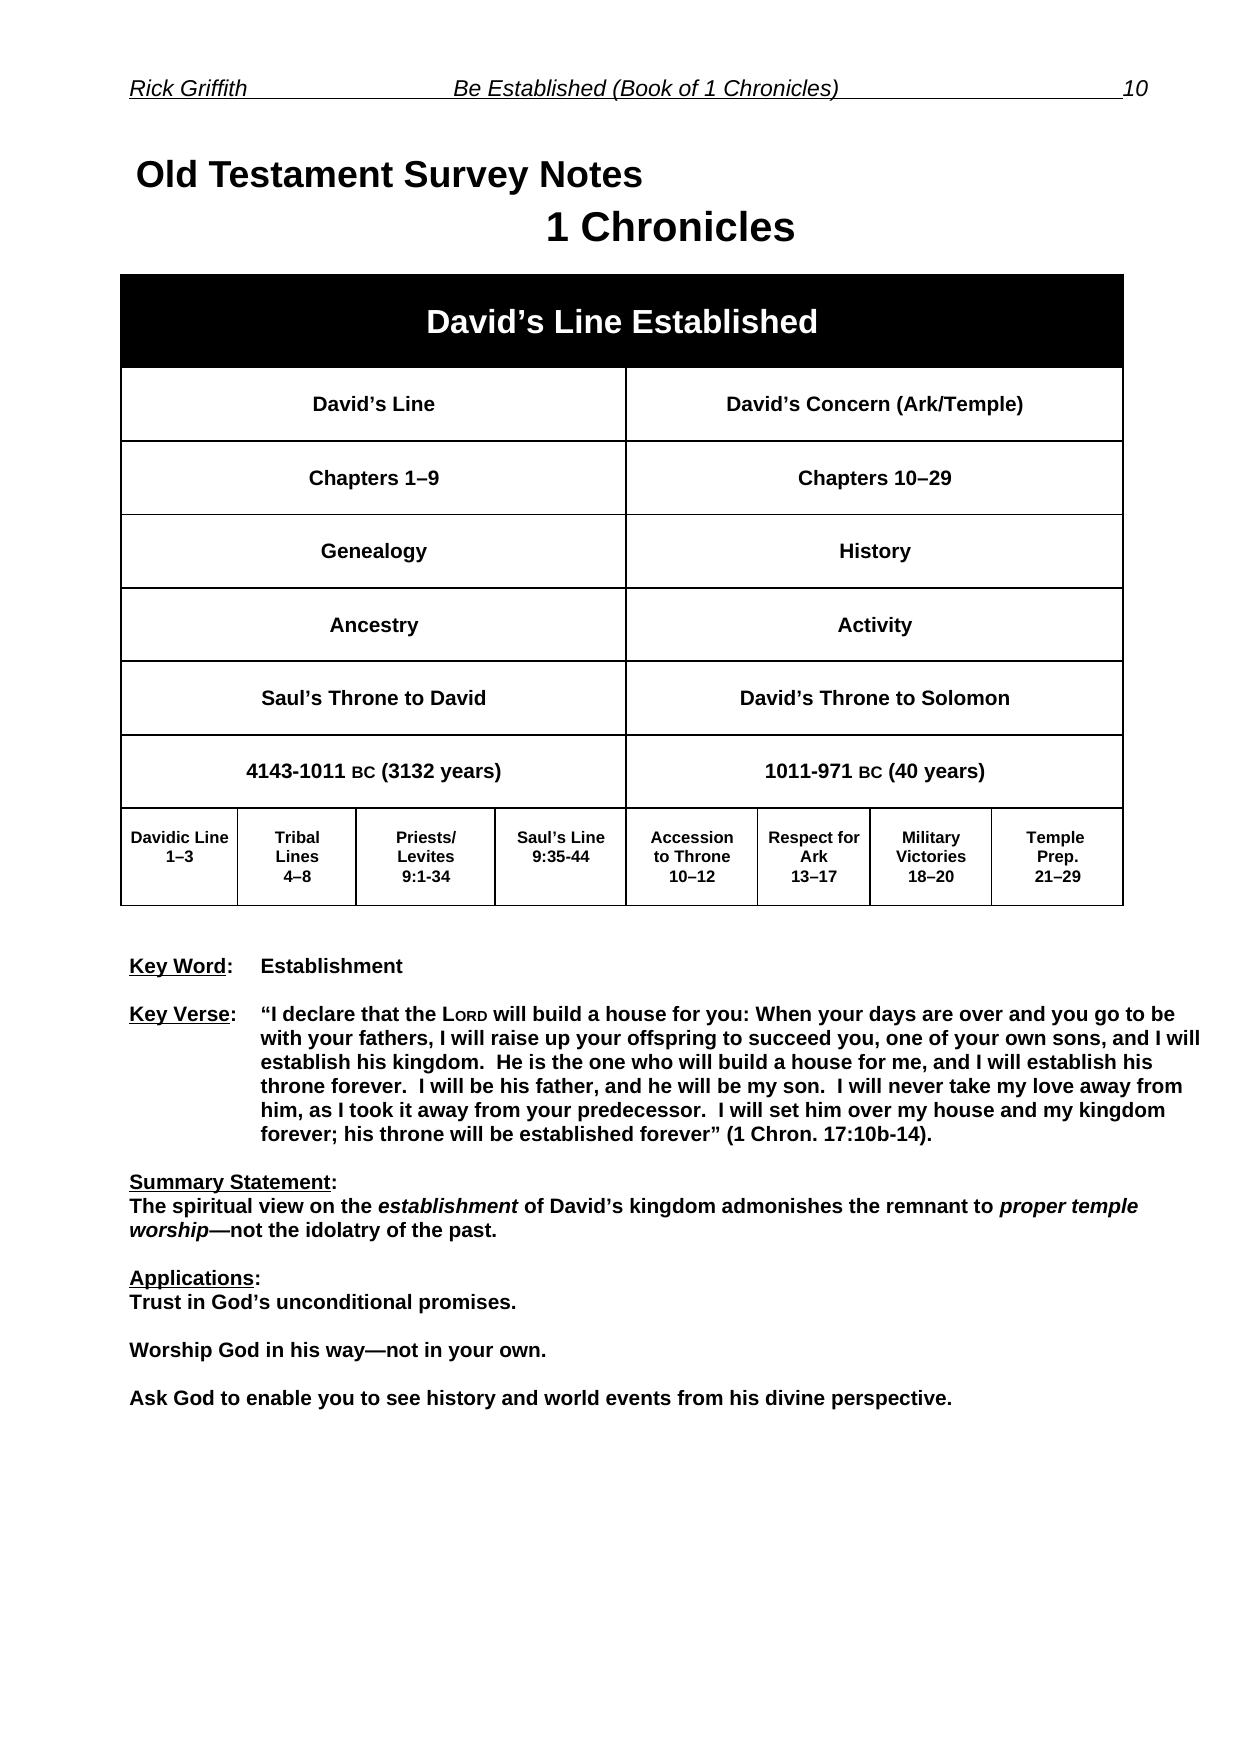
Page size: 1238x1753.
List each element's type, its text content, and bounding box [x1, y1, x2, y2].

table_cell David’s Line [122, 368, 625, 440]
text The spiritual view on the establishment of David’s kingdom admonishes the remnant to proper temple worship—not the idolatry of the past. [129, 1194, 1212, 1242]
table_cell 4143-1011 BC (3132 years) [122, 736, 625, 807]
table_header David’s Line Established [122, 276, 1122, 367]
table_cell Temple Prep. 21–29 [992, 809, 1122, 905]
table_cell 1011-971 BC (40 years) [627, 736, 1122, 807]
text Summary Statement: [129, 1170, 1212, 1194]
text Trust in God’s unconditional promises. [129, 1289, 1212, 1313]
table_cell David’s Concern (Ark/Temple) [627, 368, 1122, 440]
table_cell Military Victories 18–20 [871, 809, 991, 905]
text Applications: [129, 1266, 1212, 1289]
text 1 Chronicles [129, 202, 1212, 250]
table_cell Chapters 10–29 [627, 442, 1122, 513]
table_cell Saul’s Line 9:35-44 [496, 809, 625, 905]
table_cell Ancestry [122, 589, 625, 660]
table_cell History [627, 515, 1122, 587]
table_cell Accession to Throne 10–12 [627, 809, 757, 905]
table_cell Davidic Line 1–3 [122, 809, 237, 905]
table_cell Tribal Lines 4–8 [238, 809, 355, 905]
subtitle Old Testament Survey Notes [129, 153, 1172, 196]
text Ask God to enable you to see history and world events from his divine perspective. [129, 1385, 1212, 1409]
table_cell Activity [627, 589, 1122, 660]
table_cell Genealogy [122, 515, 625, 587]
table_cell Priests/ Levites 9:1-34 [357, 809, 494, 905]
table_cell Chapters 1–9 [122, 442, 625, 513]
table_cell Respect for Ark 13–17 [758, 809, 869, 905]
text Key Word: Establishment [129, 954, 1212, 978]
text Key Verse: “I declare that the LORD will build a house for you: When your days are over and you go to be with your fathers, I will raise up your offspring to succeed you, one of your own sons, and I will establish his kingdom. He is the one who will build a house for me, and I will establish his throne forever. I will be his father, and he will be my son. I will never take my love away from him, as I took it away from your predecessor. I will set him over my house and my kingdom forever; his throne will be established forever” (1 Chron. 17:10b-14). [129, 1002, 1212, 1146]
text Worship God in his way—not in your own. [129, 1337, 1212, 1361]
table_cell David’s Throne to Solomon [627, 662, 1122, 734]
table_cell Saul’s Throne to David [122, 662, 625, 734]
